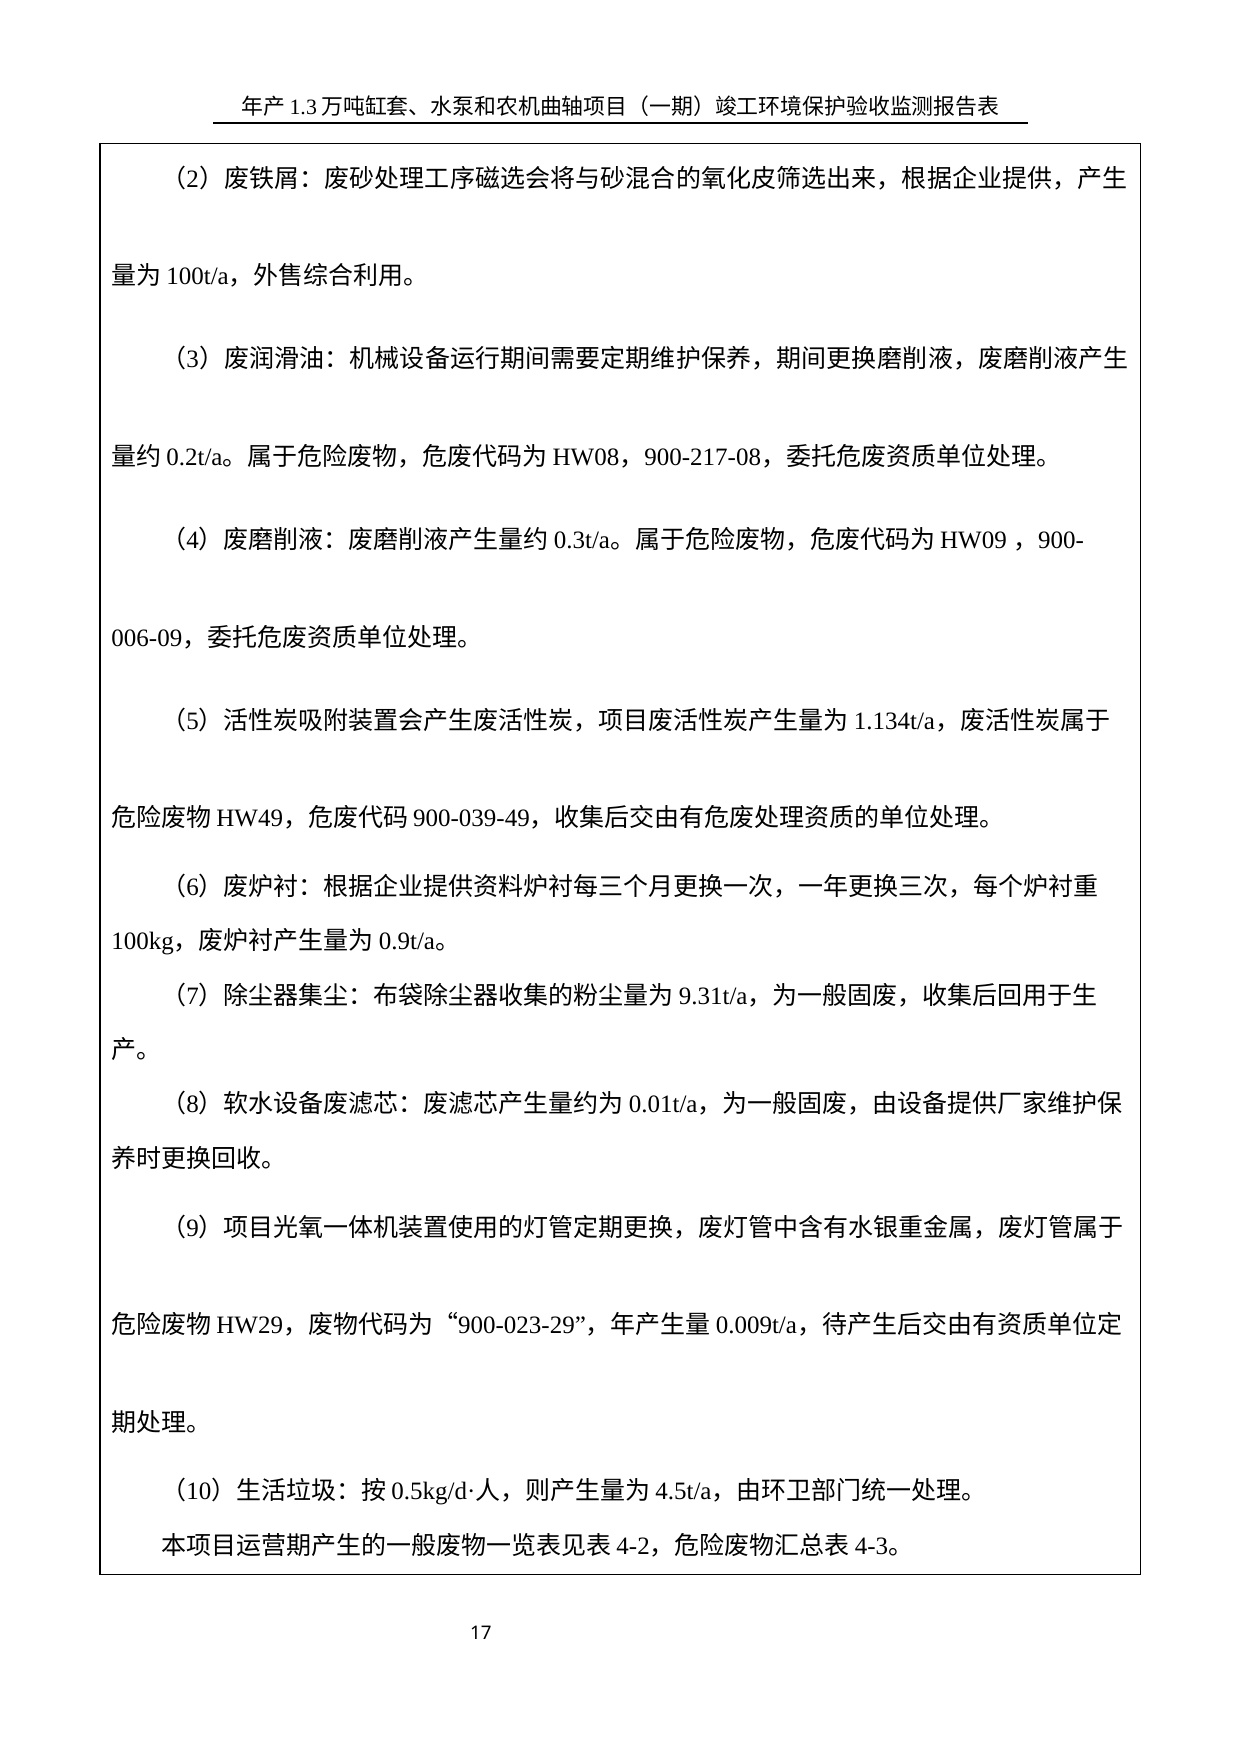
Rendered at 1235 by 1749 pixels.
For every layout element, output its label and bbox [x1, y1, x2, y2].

table_header [101, 144, 1140, 1574]
